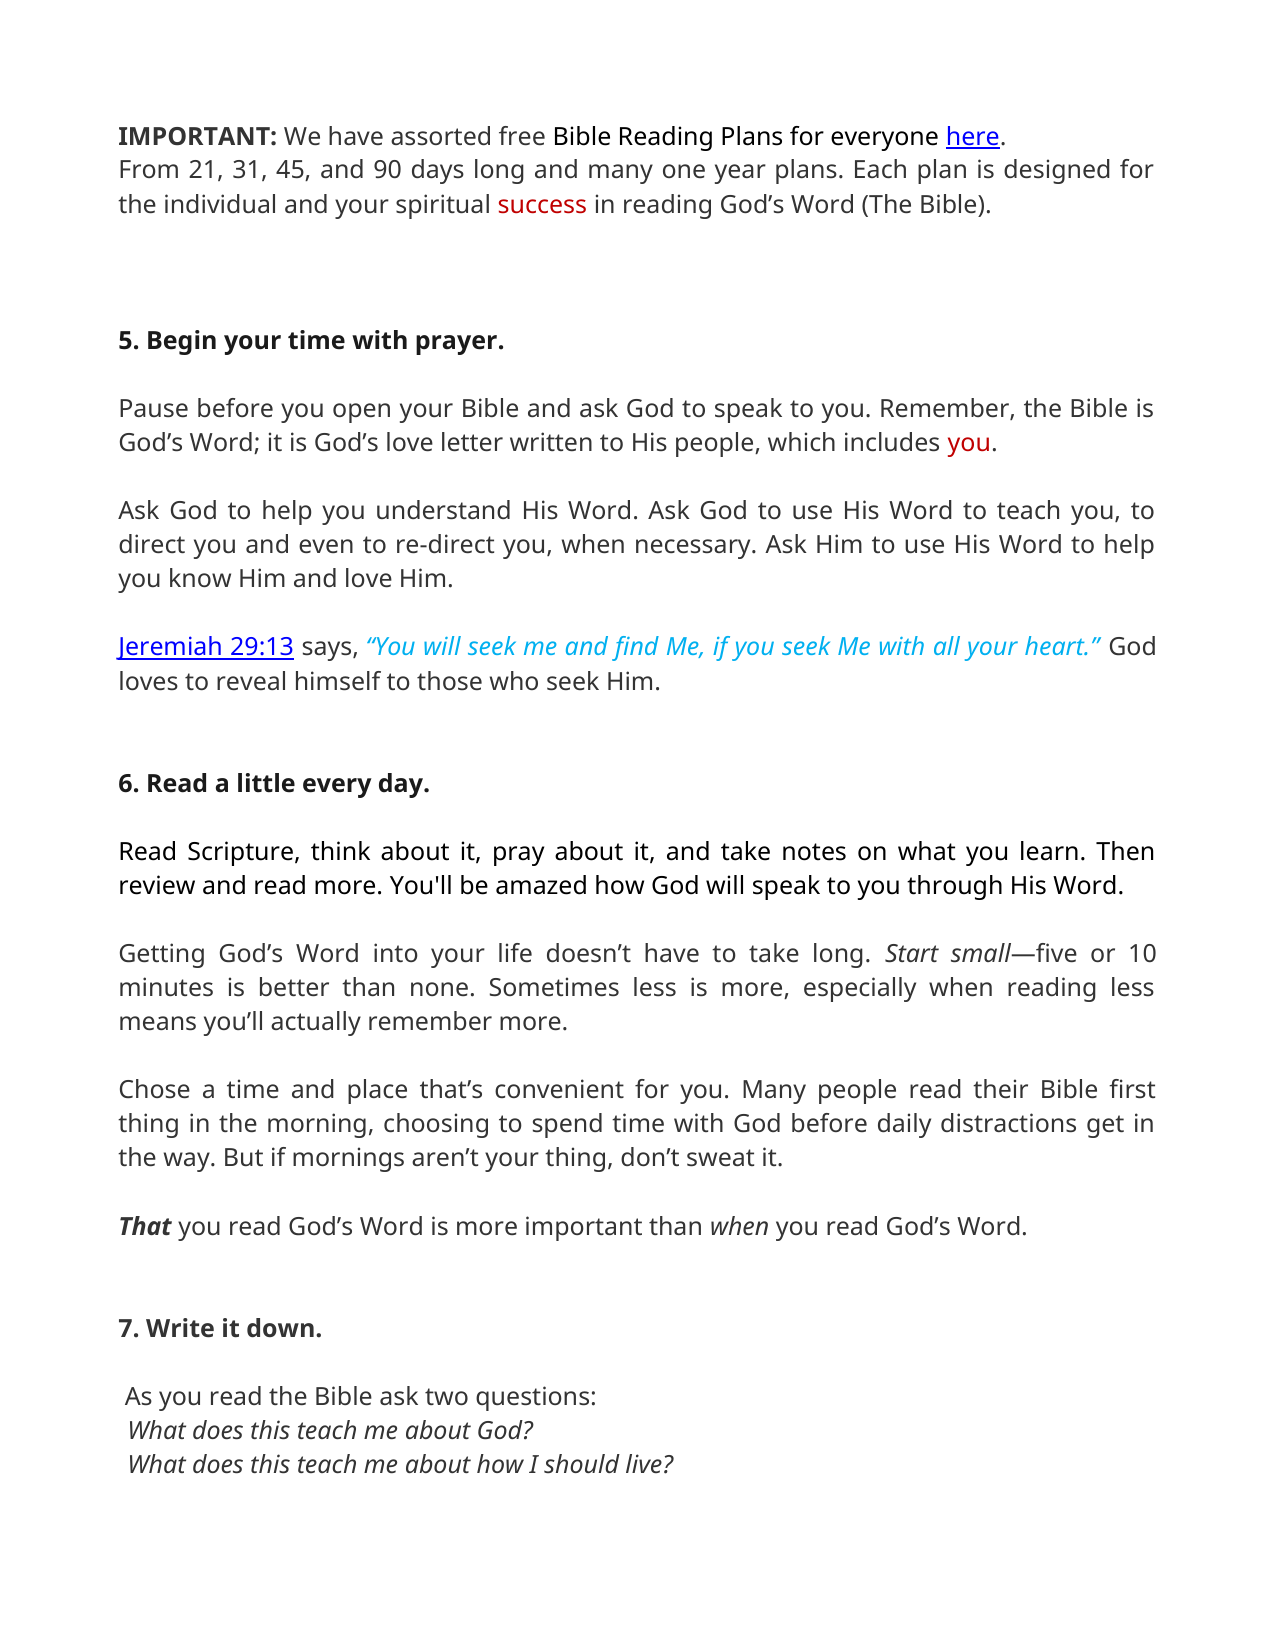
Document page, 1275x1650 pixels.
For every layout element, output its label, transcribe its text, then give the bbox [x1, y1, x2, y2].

text Chose a time and place that’s convenient for you. Many people read their Bible first thing in the morning, choosing to spend time with God before daily distractions get in the way. But if mornings aren’t your thing, don’t sweat it. [118, 1038, 1157, 1174]
text Jeremiah 29:13 says, “You will seek me and find Me, if you seek Me with all your heart.” God loves to reveal himself to those who seek Him. [118, 629, 1157, 731]
text Getting God’s Word into your life doesn’t have to take long. Start small—five or 10 minutes is better than none. Sometimes less is more, especially when reading less means you’ll actually remember more. [118, 902, 1157, 1038]
text Pause before you open your Bible and ask God to speak to you. Remember, the Bible is God’s Word; it is God’s love letter written to His people, which includes you. [118, 391, 1157, 459]
text 5. Begin your time with prayer. [118, 322, 1157, 357]
text That you read God’s Word is more important than when you read God’s Word. [118, 1174, 1157, 1276]
text IMPORTANT: We have assorted free Bible Reading Plans for everyone here. From 21, 31, 45, and 90 days long and many one year plans. Each plan is designed for the individual and your spiritual success in reading God’s Word (The Bible). [118, 118, 1157, 220]
text As you read the Bible ask two questions: [118, 1344, 1157, 1412]
text 7. Write it down. [118, 1310, 1157, 1344]
text 6. Read a little every day. Read Scripture, think about it, pray about it, and take notes on what you learn. Then review and read more. You'll be amazed how God will speak to you through His Word. [118, 765, 1157, 902]
text What does this teach me about how I should live? [127, 1447, 1157, 1481]
text What does this teach me about God? [127, 1412, 1157, 1447]
text Ask God to help you understand His Word. Ask God to use His Word to teach you, to direct you and even to re-direct you, when necessary. Ask Him to use His Word to help you know Him and love Him. [118, 459, 1157, 595]
